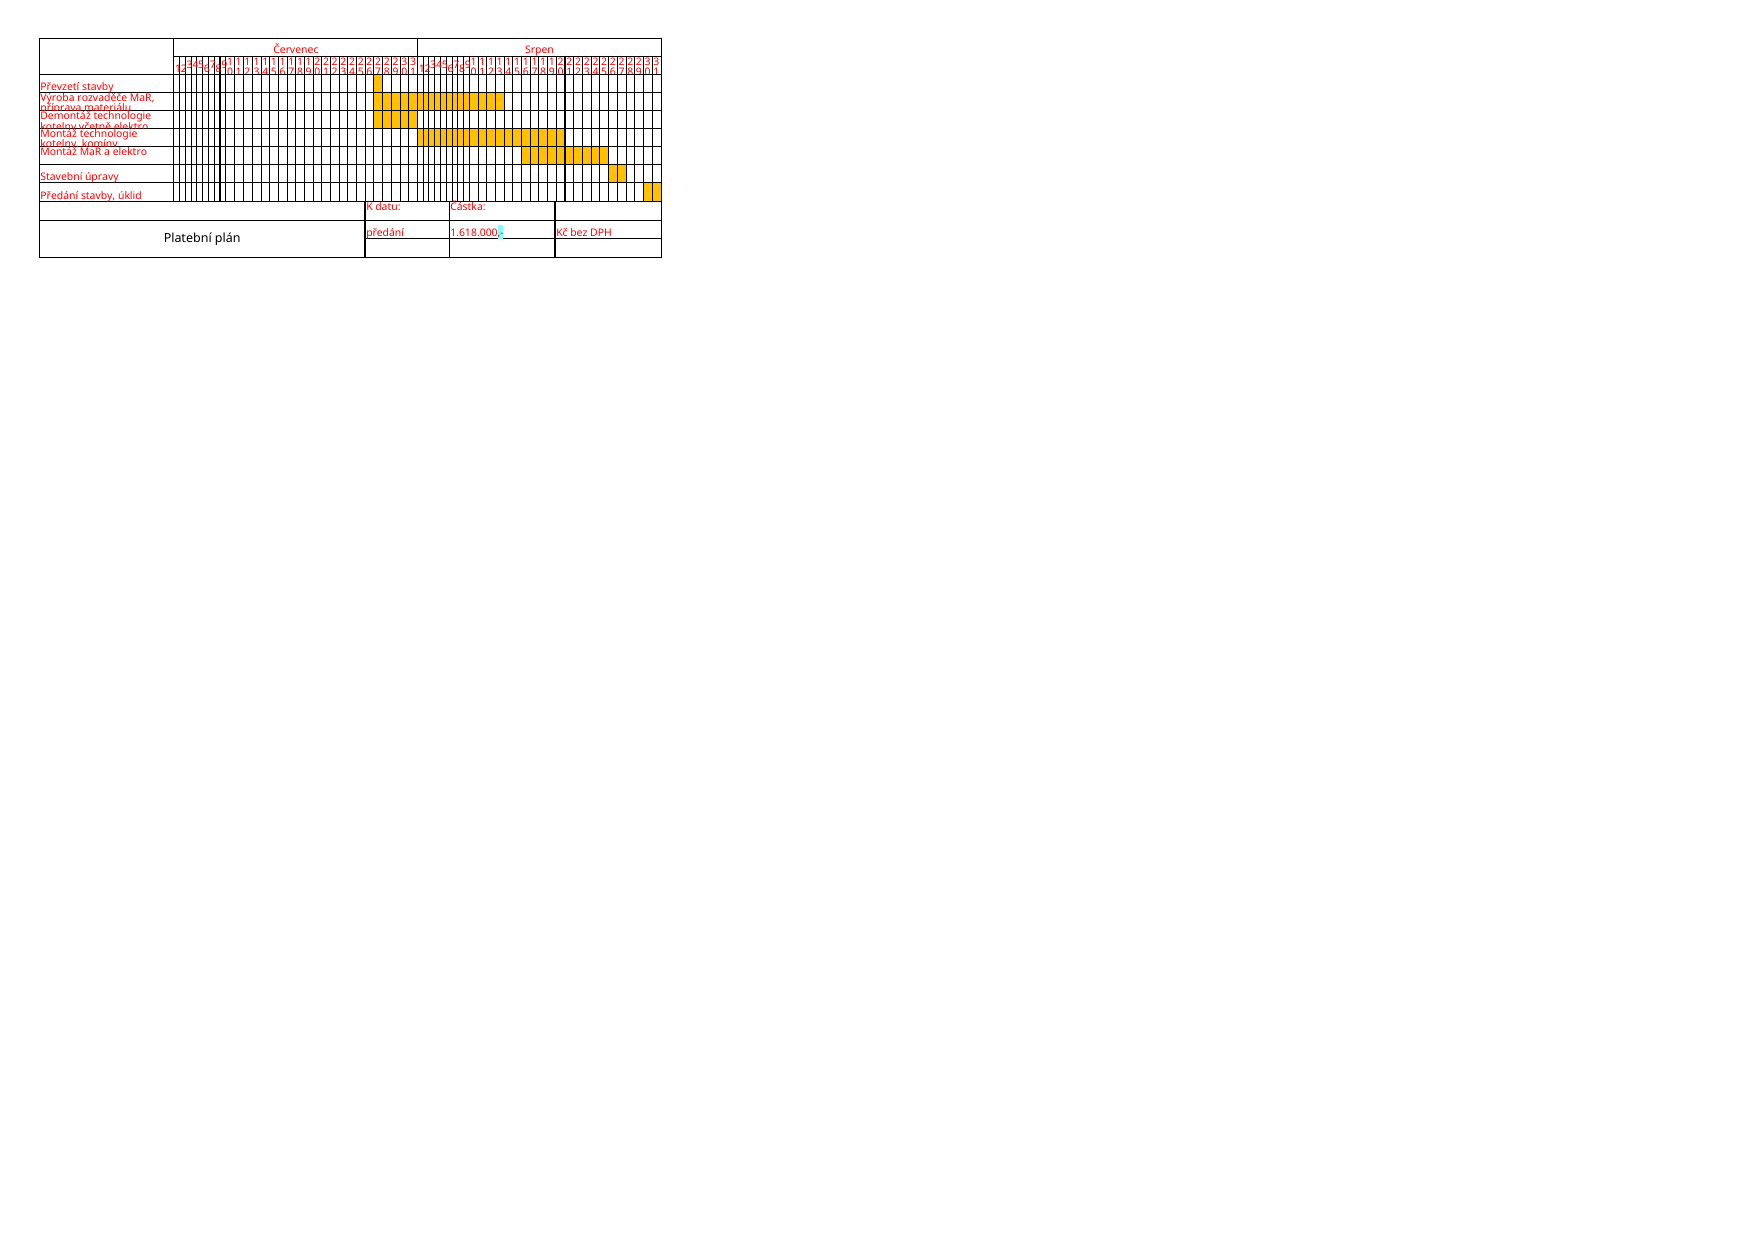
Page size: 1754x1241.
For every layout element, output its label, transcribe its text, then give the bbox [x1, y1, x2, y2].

table_cell [479, 183, 486, 201]
table_cell [627, 165, 634, 182]
table_cell [235, 111, 243, 128]
table_cell [340, 93, 347, 110]
table_cell [348, 111, 356, 128]
table_cell [366, 165, 373, 182]
table_cell [450, 239, 554, 257]
table_cell [531, 165, 538, 182]
table_cell [392, 75, 400, 92]
table_cell [505, 93, 512, 110]
table_cell [348, 93, 356, 110]
table_cell [453, 129, 457, 146]
table_cell [392, 147, 400, 164]
table_cell [592, 129, 599, 146]
table_cell Platební plán [40, 221, 364, 257]
table_cell [464, 111, 469, 128]
table_cell [174, 75, 179, 92]
table_cell [340, 75, 347, 92]
table_cell [600, 75, 608, 92]
table_cell [429, 183, 434, 201]
table_cell [186, 147, 191, 164]
table_cell [270, 165, 278, 182]
table_cell [314, 75, 321, 92]
table_cell [418, 75, 423, 92]
table_cell [322, 129, 330, 146]
table_cell [566, 183, 573, 201]
table_cell [548, 93, 556, 110]
table_cell [215, 147, 219, 164]
table_cell [496, 75, 504, 92]
table_cell [288, 183, 295, 201]
table_cell [383, 129, 391, 146]
table_cell [618, 183, 626, 201]
table_cell [635, 75, 643, 92]
table_cell [186, 129, 191, 146]
table_cell [235, 165, 243, 182]
table_cell [203, 165, 208, 182]
table_cell [429, 165, 434, 182]
table_cell [653, 147, 661, 164]
table_cell [441, 93, 446, 110]
table_cell [583, 75, 591, 92]
table_cell [447, 111, 452, 128]
table_cell [556, 239, 661, 257]
table_cell [627, 93, 634, 110]
table_cell [203, 183, 208, 201]
table_cell [270, 183, 278, 201]
table_cell [244, 165, 252, 182]
table_cell [235, 183, 243, 201]
table_cell [197, 183, 202, 201]
table_cell [331, 129, 339, 146]
table_cell [357, 183, 365, 201]
table_cell [435, 165, 440, 182]
table_cell [288, 147, 295, 164]
table_cell [627, 183, 634, 201]
table_cell [348, 183, 356, 201]
table_cell [618, 111, 626, 128]
table_cell [296, 129, 304, 146]
table_cell [279, 111, 287, 128]
table_cell [424, 147, 428, 164]
table_cell [418, 93, 423, 110]
table_cell [192, 147, 196, 164]
table_cell [314, 93, 321, 110]
table_cell [215, 165, 219, 182]
table_cell [340, 147, 347, 164]
table_cell [635, 147, 643, 164]
table_cell [409, 75, 417, 92]
table_cell [357, 165, 365, 182]
table_cell [262, 147, 269, 164]
table_cell [644, 147, 652, 164]
table_cell [366, 239, 449, 257]
table_cell [600, 165, 608, 182]
table_cell [221, 111, 225, 128]
table_cell [180, 129, 185, 146]
table_cell [496, 165, 504, 182]
table_cell [424, 183, 428, 201]
table_cell [566, 129, 573, 146]
table_cell [262, 129, 269, 146]
table_cell [288, 129, 295, 146]
table_cell [470, 129, 478, 146]
table_cell [374, 147, 382, 164]
table_cell Montáž MaR a elektro [40, 147, 173, 164]
table_cell [505, 111, 512, 128]
table_cell [458, 165, 463, 182]
table_cell [383, 93, 391, 110]
table_cell [600, 147, 608, 164]
table_cell [592, 111, 599, 128]
table_cell [226, 75, 234, 92]
table_cell [221, 165, 225, 182]
table_cell [531, 75, 538, 92]
table_cell [357, 129, 365, 146]
table_cell [221, 183, 225, 201]
table_cell [496, 183, 504, 201]
table_cell [566, 165, 573, 182]
table_cell [340, 183, 347, 201]
table_cell [366, 93, 373, 110]
table_cell [270, 129, 278, 146]
table_cell [627, 147, 634, 164]
table_cell [270, 147, 278, 164]
table_cell [348, 147, 356, 164]
table_cell [447, 183, 452, 201]
table_cell [592, 93, 599, 110]
table_cell [627, 111, 634, 128]
table_cell [270, 111, 278, 128]
table_cell [505, 75, 512, 92]
table_cell [186, 165, 191, 182]
table_cell [635, 129, 643, 146]
table_cell [435, 93, 440, 110]
table_cell [458, 111, 463, 128]
table_cell [253, 111, 261, 128]
table_cell [566, 147, 573, 164]
table_cell [331, 183, 339, 201]
table_cell [441, 129, 446, 146]
table_cell [392, 93, 400, 110]
table_cell [197, 93, 202, 110]
table_cell [479, 129, 486, 146]
table_cell [253, 129, 261, 146]
table_cell [627, 129, 634, 146]
table_cell [348, 165, 356, 182]
table_cell [539, 75, 547, 92]
table_cell [180, 183, 185, 201]
table_cell [270, 93, 278, 110]
table_cell [401, 111, 408, 128]
table_cell [574, 183, 582, 201]
table_cell [496, 111, 504, 128]
table_cell [383, 111, 391, 128]
table_cell [314, 111, 321, 128]
table_cell [458, 93, 463, 110]
table_cell [209, 147, 214, 164]
table_cell [366, 111, 373, 128]
table_cell [458, 129, 463, 146]
table_cell [401, 183, 408, 201]
table_cell [435, 129, 440, 146]
table_cell [209, 93, 214, 110]
table_cell [513, 147, 521, 164]
table_cell [479, 111, 486, 128]
table_cell [226, 129, 234, 146]
table_cell [180, 111, 185, 128]
table_cell [566, 93, 573, 110]
table_cell [618, 129, 626, 146]
table_cell [435, 111, 440, 128]
table_cell [374, 165, 382, 182]
table_cell [221, 147, 225, 164]
table_cell Předání stavby, úklid [40, 183, 173, 201]
table_cell [392, 165, 400, 182]
table_cell předání [366, 221, 449, 238]
table_cell [197, 165, 202, 182]
table_cell [487, 111, 495, 128]
table_cell [487, 183, 495, 201]
table_cell [322, 183, 330, 201]
table_cell [192, 93, 196, 110]
table_cell [180, 75, 185, 92]
table_cell [464, 147, 469, 164]
table_cell [383, 147, 391, 164]
table_cell [574, 93, 582, 110]
table_cell [174, 129, 179, 146]
table_cell [600, 183, 608, 201]
table_cell [180, 165, 185, 182]
table_cell [464, 75, 469, 92]
table_cell [192, 183, 196, 201]
table_cell [557, 165, 564, 182]
table_cell [653, 93, 661, 110]
table_cell [288, 75, 295, 92]
table_cell [270, 75, 278, 92]
table_cell [409, 93, 417, 110]
table_cell [357, 147, 365, 164]
table_cell [470, 165, 478, 182]
table_cell [244, 129, 252, 146]
table_cell [279, 165, 287, 182]
table_cell [392, 129, 400, 146]
table_cell [288, 165, 295, 182]
table_cell [609, 93, 617, 110]
table_cell [548, 75, 556, 92]
table_cell [479, 93, 486, 110]
table_cell [357, 75, 365, 92]
table_cell [418, 147, 423, 164]
table_cell [653, 75, 661, 92]
table_cell [583, 93, 591, 110]
table_cell [522, 93, 530, 110]
table_cell [215, 93, 219, 110]
table_cell [453, 183, 457, 201]
table_cell [464, 129, 469, 146]
table_cell [609, 111, 617, 128]
table_cell [600, 93, 608, 110]
table_cell [418, 129, 423, 146]
table_cell [305, 129, 313, 146]
table_cell [522, 75, 530, 92]
table_header [40, 39, 173, 74]
table_cell [186, 75, 191, 92]
table_cell [383, 183, 391, 201]
table_cell [374, 111, 382, 128]
table_cell [429, 75, 434, 92]
table_cell [583, 165, 591, 182]
table_cell [496, 93, 504, 110]
table_cell [531, 111, 538, 128]
table_cell [322, 147, 330, 164]
table_cell [487, 165, 495, 182]
table_cell [441, 165, 446, 182]
table_cell [531, 147, 538, 164]
table_cell [305, 75, 313, 92]
table_cell [305, 93, 313, 110]
table_cell [583, 111, 591, 128]
table_cell [192, 75, 196, 92]
table_cell [513, 165, 521, 182]
table_cell [441, 75, 446, 92]
table_cell [305, 183, 313, 201]
table_cell [348, 129, 356, 146]
table_cell [644, 165, 652, 182]
table_cell [174, 165, 179, 182]
table_cell [322, 93, 330, 110]
table_cell [279, 75, 287, 92]
table_header Červenec [174, 39, 417, 56]
table_cell [383, 75, 391, 92]
table_cell [244, 147, 252, 164]
table_cell [235, 75, 243, 92]
table_cell [600, 129, 608, 146]
table_cell [635, 165, 643, 182]
table_cell [357, 111, 365, 128]
table_cell [513, 111, 521, 128]
table_cell [209, 129, 214, 146]
table_cell [435, 147, 440, 164]
table_cell [539, 129, 547, 146]
table_cell [279, 129, 287, 146]
table_cell [441, 183, 446, 201]
table_cell [548, 165, 556, 182]
table_cell [583, 129, 591, 146]
table_cell [215, 183, 219, 201]
table_header Částka: [450, 202, 554, 220]
table_cell [322, 75, 330, 92]
table_cell [627, 75, 634, 92]
table_cell [279, 93, 287, 110]
table_cell [464, 183, 469, 201]
table_cell [424, 75, 428, 92]
table_cell [409, 147, 417, 164]
table_cell [174, 183, 179, 201]
table_cell [314, 147, 321, 164]
table_cell [401, 93, 408, 110]
table_cell [305, 111, 313, 128]
table_cell [531, 93, 538, 110]
table_cell [366, 147, 373, 164]
table_cell [305, 147, 313, 164]
table_cell [192, 111, 196, 128]
table_cell [215, 129, 219, 146]
table_cell [244, 93, 252, 110]
table_cell [262, 183, 269, 201]
table_cell [383, 165, 391, 182]
table_cell [262, 93, 269, 110]
table_cell [531, 129, 538, 146]
table_cell [174, 147, 179, 164]
table_cell [288, 93, 295, 110]
table_cell [331, 111, 339, 128]
table_cell [548, 183, 556, 201]
table_cell [226, 111, 234, 128]
table_cell [447, 147, 452, 164]
table_cell [197, 111, 202, 128]
table_cell [197, 75, 202, 92]
table_cell [557, 111, 564, 128]
table_cell [235, 147, 243, 164]
table_cell [262, 111, 269, 128]
table_cell [458, 75, 463, 92]
table_cell [401, 129, 408, 146]
table_cell [470, 75, 478, 92]
table_cell [203, 111, 208, 128]
table_cell [392, 183, 400, 201]
table_header Srpen [418, 39, 661, 56]
table_cell [592, 147, 599, 164]
table_cell [496, 129, 504, 146]
table_cell [203, 147, 208, 164]
table_cell [470, 93, 478, 110]
table_cell [592, 75, 599, 92]
table_cell [479, 147, 486, 164]
table_cell [197, 147, 202, 164]
table_cell [505, 183, 512, 201]
table_cell [539, 93, 547, 110]
table_cell [470, 183, 478, 201]
table_cell [340, 111, 347, 128]
table_cell [566, 111, 573, 128]
table_cell [464, 93, 469, 110]
table_cell [522, 111, 530, 128]
table_cell [180, 147, 185, 164]
table_cell [174, 111, 179, 128]
table_cell Montáž technologie kotelny, komíny [40, 129, 173, 146]
table_cell [583, 147, 591, 164]
table_cell [458, 147, 463, 164]
table_cell [522, 147, 530, 164]
table_cell [296, 183, 304, 201]
table_cell [253, 93, 261, 110]
table_cell [197, 129, 202, 146]
table_cell [566, 75, 573, 92]
table_cell [314, 183, 321, 201]
table_cell [215, 111, 219, 128]
table_cell [548, 111, 556, 128]
table_cell [424, 165, 428, 182]
table_cell [644, 75, 652, 92]
table_cell [487, 93, 495, 110]
table_cell [574, 75, 582, 92]
table_cell [331, 147, 339, 164]
table_cell [331, 93, 339, 110]
table_cell [244, 111, 252, 128]
table_cell [441, 111, 446, 128]
table_cell Převzetí stavby [40, 75, 173, 92]
table_cell [322, 165, 330, 182]
table_cell [366, 129, 373, 146]
table_cell [600, 111, 608, 128]
table_cell [174, 93, 179, 110]
table_cell [340, 165, 347, 182]
table_cell [644, 183, 652, 201]
table_cell [226, 147, 234, 164]
table_cell [447, 75, 452, 92]
table_cell [305, 165, 313, 182]
table_cell [609, 165, 617, 182]
table_cell [653, 129, 661, 146]
table_cell [557, 147, 564, 164]
table_cell [453, 93, 457, 110]
table_cell [447, 93, 452, 110]
table_cell [424, 93, 428, 110]
table_cell [513, 129, 521, 146]
table_header K datu: [366, 202, 449, 220]
table_cell [296, 147, 304, 164]
table_cell [209, 75, 214, 92]
table_cell [487, 75, 495, 92]
table_cell [186, 111, 191, 128]
table_cell [296, 75, 304, 92]
table_cell [253, 165, 261, 182]
table_cell [357, 93, 365, 110]
table_cell [531, 183, 538, 201]
table_cell [340, 129, 347, 146]
table_cell [366, 75, 373, 92]
table_cell [366, 183, 373, 201]
table_cell [374, 183, 382, 201]
table_cell [418, 111, 423, 128]
table_cell [496, 147, 504, 164]
table_cell [424, 111, 428, 128]
table_cell Kč bez DPH [556, 221, 661, 238]
table_cell [424, 129, 428, 146]
table_cell [557, 183, 564, 201]
table_cell [314, 165, 321, 182]
table_cell [513, 93, 521, 110]
table_cell [186, 93, 191, 110]
table_cell [409, 129, 417, 146]
table_cell [429, 147, 434, 164]
table_cell [435, 75, 440, 92]
table_cell [392, 111, 400, 128]
table_cell [429, 129, 434, 146]
table_cell [479, 165, 486, 182]
table_cell [409, 183, 417, 201]
table_cell [574, 111, 582, 128]
table_header [556, 202, 661, 220]
table_cell [186, 183, 191, 201]
table_cell [505, 129, 512, 146]
table_cell [221, 129, 225, 146]
table_cell [557, 129, 564, 146]
table_cell [447, 129, 452, 146]
table_cell [574, 129, 582, 146]
table_cell [429, 93, 434, 110]
table_cell [314, 129, 321, 146]
table_cell [635, 111, 643, 128]
table_cell [203, 75, 208, 92]
table_cell [539, 147, 547, 164]
table_cell [279, 183, 287, 201]
table_cell [470, 111, 478, 128]
table_cell [618, 75, 626, 92]
table_cell [401, 147, 408, 164]
table_cell [262, 165, 269, 182]
table_cell [653, 165, 661, 182]
table_cell [192, 129, 196, 146]
table_cell [435, 183, 440, 201]
table_cell [609, 183, 617, 201]
table_cell [331, 165, 339, 182]
table_cell [244, 183, 252, 201]
table_cell [539, 111, 547, 128]
table_cell [453, 147, 457, 164]
table_cell [226, 93, 234, 110]
table_cell [203, 93, 208, 110]
table_cell [618, 165, 626, 182]
table_cell [458, 183, 463, 201]
table_cell [574, 165, 582, 182]
table_cell [539, 183, 547, 201]
table_cell [487, 147, 495, 164]
table_cell [296, 165, 304, 182]
table_cell [226, 165, 234, 182]
table_cell [374, 129, 382, 146]
table_cell [253, 183, 261, 201]
table_cell [505, 165, 512, 182]
table_cell [288, 111, 295, 128]
table_cell [374, 93, 382, 110]
table_cell [557, 75, 564, 92]
table_cell [505, 147, 512, 164]
table_cell [296, 111, 304, 128]
table_cell [513, 183, 521, 201]
table_cell [522, 183, 530, 201]
table_cell [401, 165, 408, 182]
table_cell [447, 165, 452, 182]
table_cell [221, 75, 225, 92]
table_cell [574, 147, 582, 164]
table_cell [262, 75, 269, 92]
table_cell [418, 183, 423, 201]
table_cell [180, 93, 185, 110]
table_cell [244, 75, 252, 92]
table_cell [192, 165, 196, 182]
table_cell [539, 165, 547, 182]
table_cell [479, 75, 486, 92]
table_cell [441, 147, 446, 164]
table_cell [644, 111, 652, 128]
table_cell [235, 129, 243, 146]
table_cell [209, 183, 214, 201]
table_header [40, 202, 364, 220]
table_cell [453, 75, 457, 92]
table_cell [609, 147, 617, 164]
table_cell [635, 183, 643, 201]
table_cell Stavební úpravy [40, 165, 173, 182]
table_cell [453, 165, 457, 182]
table_cell [401, 75, 408, 92]
table_cell [548, 129, 556, 146]
table_cell [429, 111, 434, 128]
table_cell [209, 111, 214, 128]
table_cell [653, 111, 661, 128]
table_cell [618, 147, 626, 164]
table_cell [653, 183, 661, 201]
table_cell [235, 93, 243, 110]
table_cell [203, 129, 208, 146]
table_cell [592, 165, 599, 182]
table_cell [464, 165, 469, 182]
table_cell [618, 93, 626, 110]
table_cell [331, 75, 339, 92]
table_cell [418, 165, 423, 182]
table_cell [279, 147, 287, 164]
table_cell [522, 129, 530, 146]
table_cell [209, 165, 214, 182]
table_cell [253, 75, 261, 92]
table_cell [635, 93, 643, 110]
table_cell [215, 75, 219, 92]
table_cell [609, 75, 617, 92]
table_cell [644, 129, 652, 146]
table_cell 1.618.000,- [450, 221, 554, 238]
table_cell [548, 147, 556, 164]
table_cell [409, 111, 417, 128]
table_cell [409, 165, 417, 182]
table_cell [322, 111, 330, 128]
table_cell [226, 183, 234, 201]
table_cell [296, 93, 304, 110]
table_cell [221, 93, 225, 110]
table_cell [253, 147, 261, 164]
table_cell [453, 111, 457, 128]
table_cell [470, 147, 478, 164]
table_cell [557, 93, 564, 110]
table_cell [592, 183, 599, 201]
table_cell [609, 129, 617, 146]
table_cell [513, 75, 521, 92]
table_cell [487, 129, 495, 146]
table_cell [644, 93, 652, 110]
table_cell [522, 165, 530, 182]
table_cell [348, 75, 356, 92]
table_cell [583, 183, 591, 201]
table_cell [374, 75, 382, 92]
